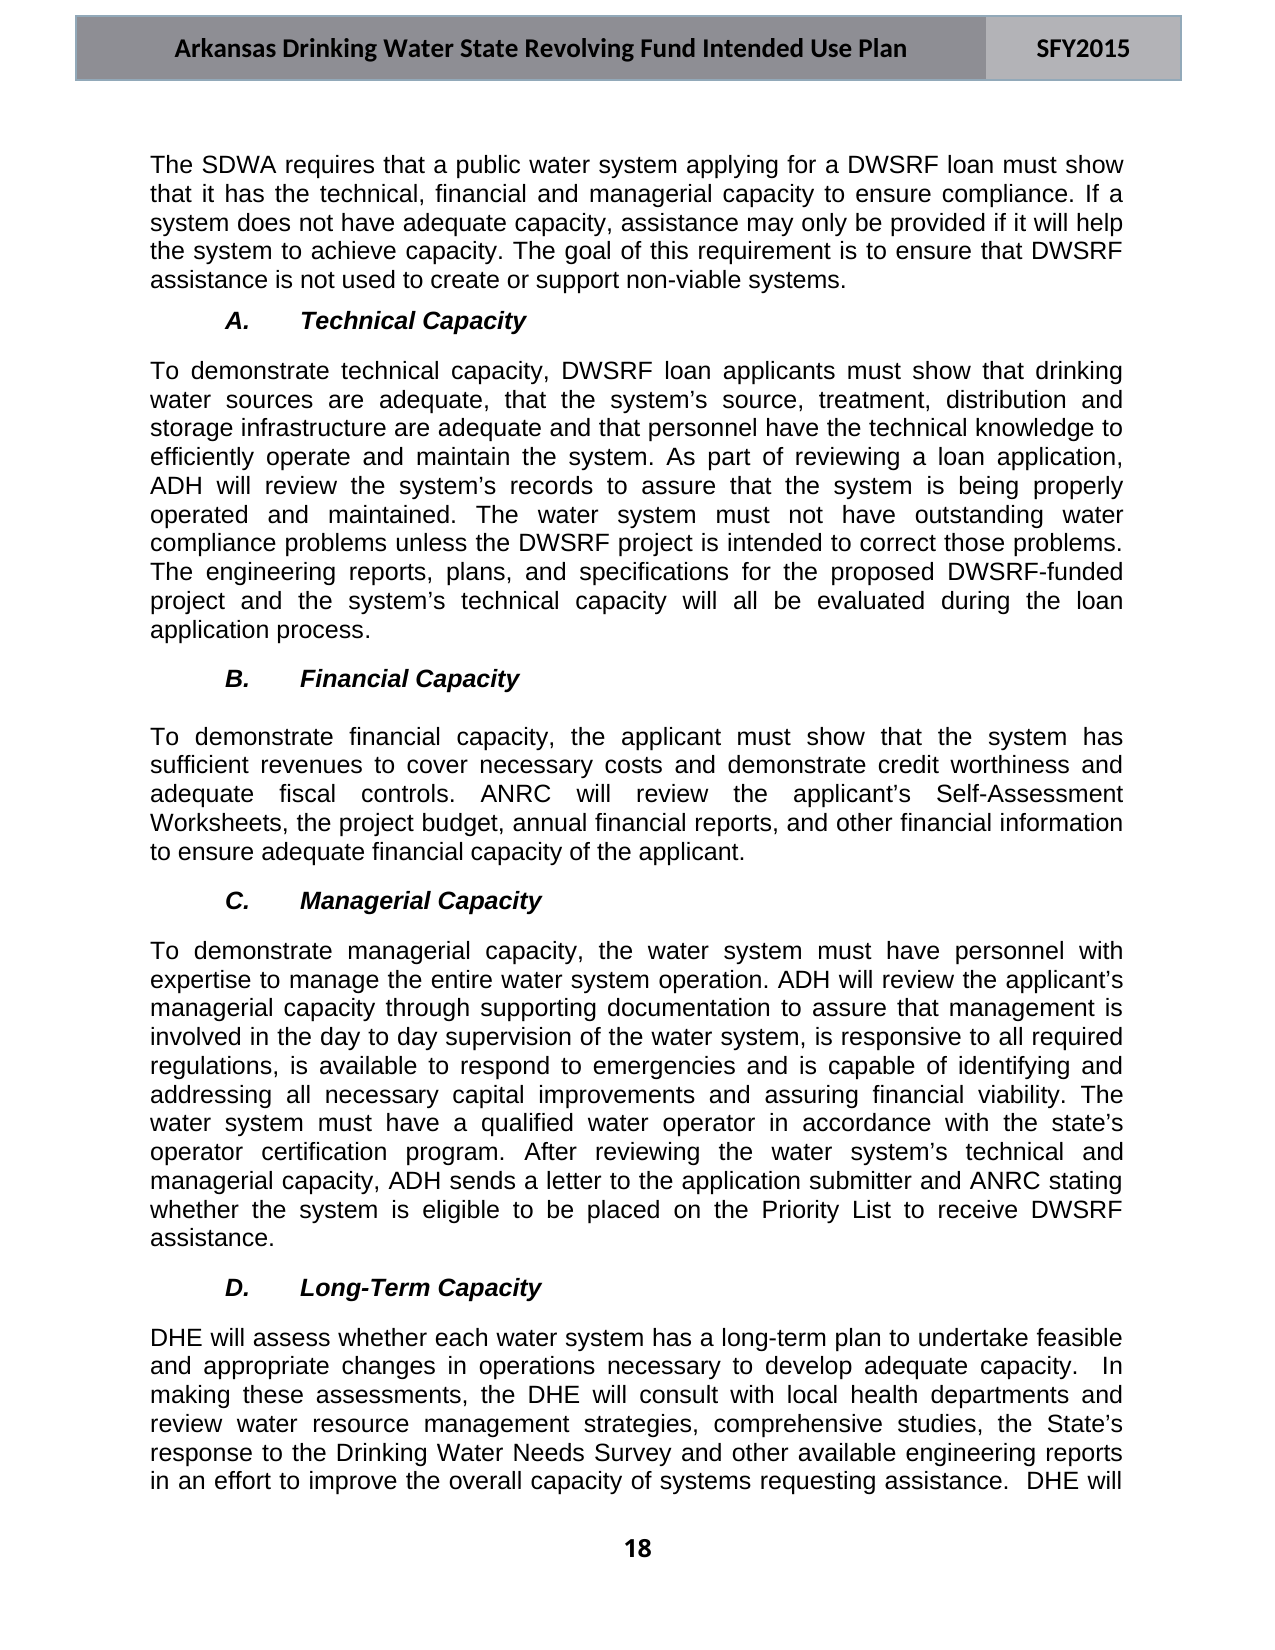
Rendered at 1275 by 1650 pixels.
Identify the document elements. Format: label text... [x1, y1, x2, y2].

text C. Managerial Capacity [150, 886, 1125, 915]
text To demonstrate financial capacity, the applicant must show that the system has sufficient revenues to cover necessary costs and demonstrate credit worthiness and adequate fiscal controls. ANRC will review the applicant’s Self-Assessment Worksheets, the project budget, annual financial reports, and other financial information to ensure adequate financial capacity of the applicant. [150, 722, 1125, 865]
text To demonstrate managerial capacity, the water system must have personnel with expertise to manage the entire water system operation. ADH will review the applicant’s managerial capacity through supporting documentation to assure that management is involved in the day to day supervision of the water system, is responsive to all required regulations, is available to respond to emergencies and is capable of identifying and addressing all necessary capital improvements and assuring financial viability. The water system must have a qualified water operator in accordance with the state’s operator certification program. After reviewing the water system’s technical and managerial capacity, ADH sends a letter to the application submitter and ANRC stating whether the system is eligible to be placed on the Priority List to receive DWSRF assistance. [150, 936, 1125, 1252]
text The SDWA requires that a public water system applying for a DWSRF loan must show that it has the technical, financial and managerial capacity to ensure compliance. If a system does not have adequate capacity, assistance may only be provided if it will help the system to achieve capacity. The goal of this requirement is to ensure that DWSRF assistance is not used to create or support non-viable systems. [150, 150, 1125, 294]
text To demonstrate technical capacity, DWSRF loan applicants must show that drinking water sources are adequate, that the system’s source, treatment, distribution and storage infrastructure are adequate and that personnel have the technical knowledge to efficiently operate and maintain the system. As part of reviewing a loan application, ADH will review the system’s records to assure that the system is being properly operated and maintained. The water system must not have outstanding water compliance problems unless the DWSRF project is intended to correct those problems. The engineering reports, plans, and specifications for the proposed DWSRF-funded project and the system’s technical capacity will all be evaluated during the loan application process. [150, 356, 1125, 643]
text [150, 1322, 1125, 1495]
text B. Financial Capacity [150, 664, 1125, 693]
text D. Long-Term Capacity [150, 1273, 1125, 1302]
text A. Technical Capacity [150, 306, 1125, 335]
